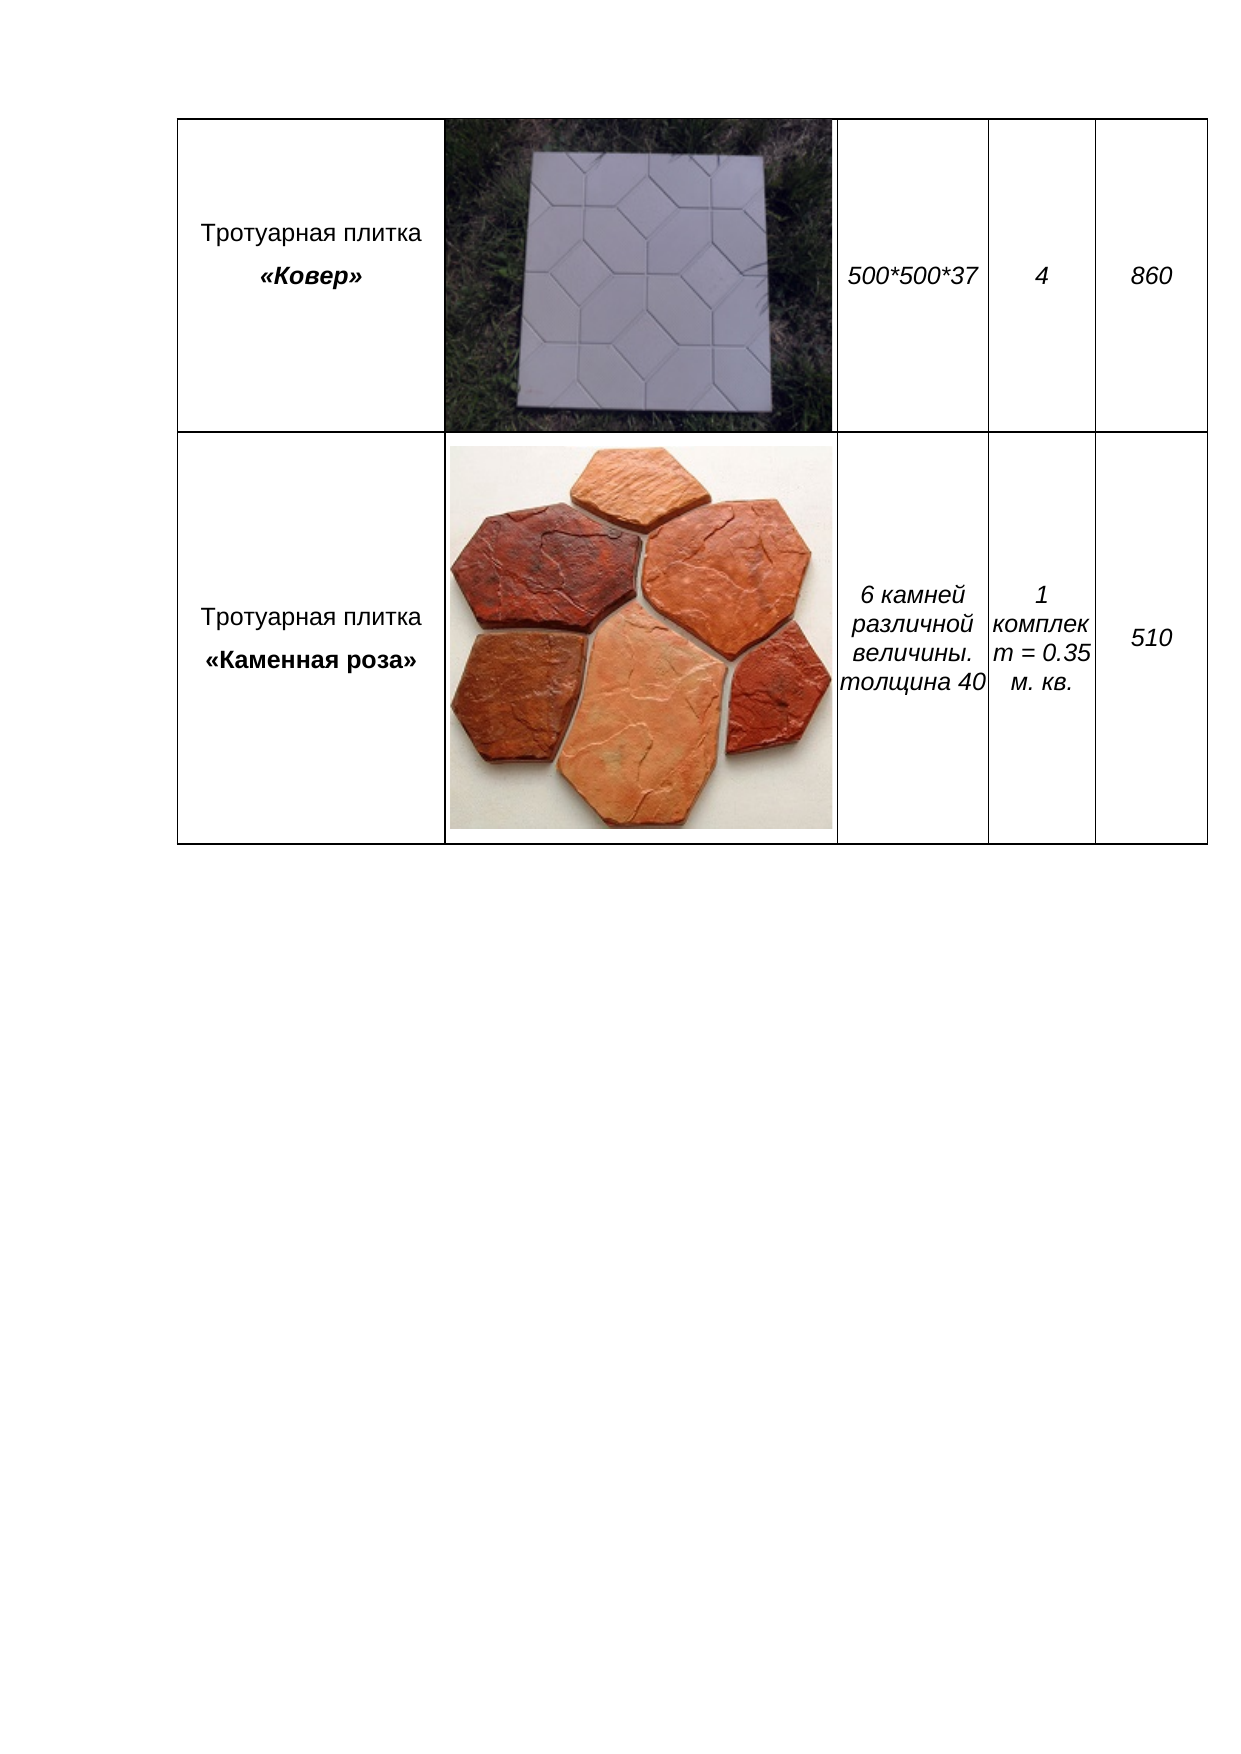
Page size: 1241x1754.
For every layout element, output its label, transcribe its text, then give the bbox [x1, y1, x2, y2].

table_cell Тротуарная плитка «Каменная роза» [178, 433, 444, 843]
table_cell 500*500*37 [838, 120, 988, 431]
table_cell 6 камней различной величины. толщина 40 [838, 433, 988, 843]
table_cell 1 комплект = 0.35 м. кв. [989, 433, 1095, 843]
table_cell Тротуарная плитка «Ковер» [178, 120, 444, 431]
table_cell 510 [1096, 433, 1207, 843]
table_cell [833, 120, 837, 431]
table_cell 4 [989, 120, 1095, 431]
table_cell 860 [1096, 120, 1207, 431]
picture [450, 446, 833, 829]
table_cell [446, 433, 837, 843]
picture [445, 119, 833, 431]
